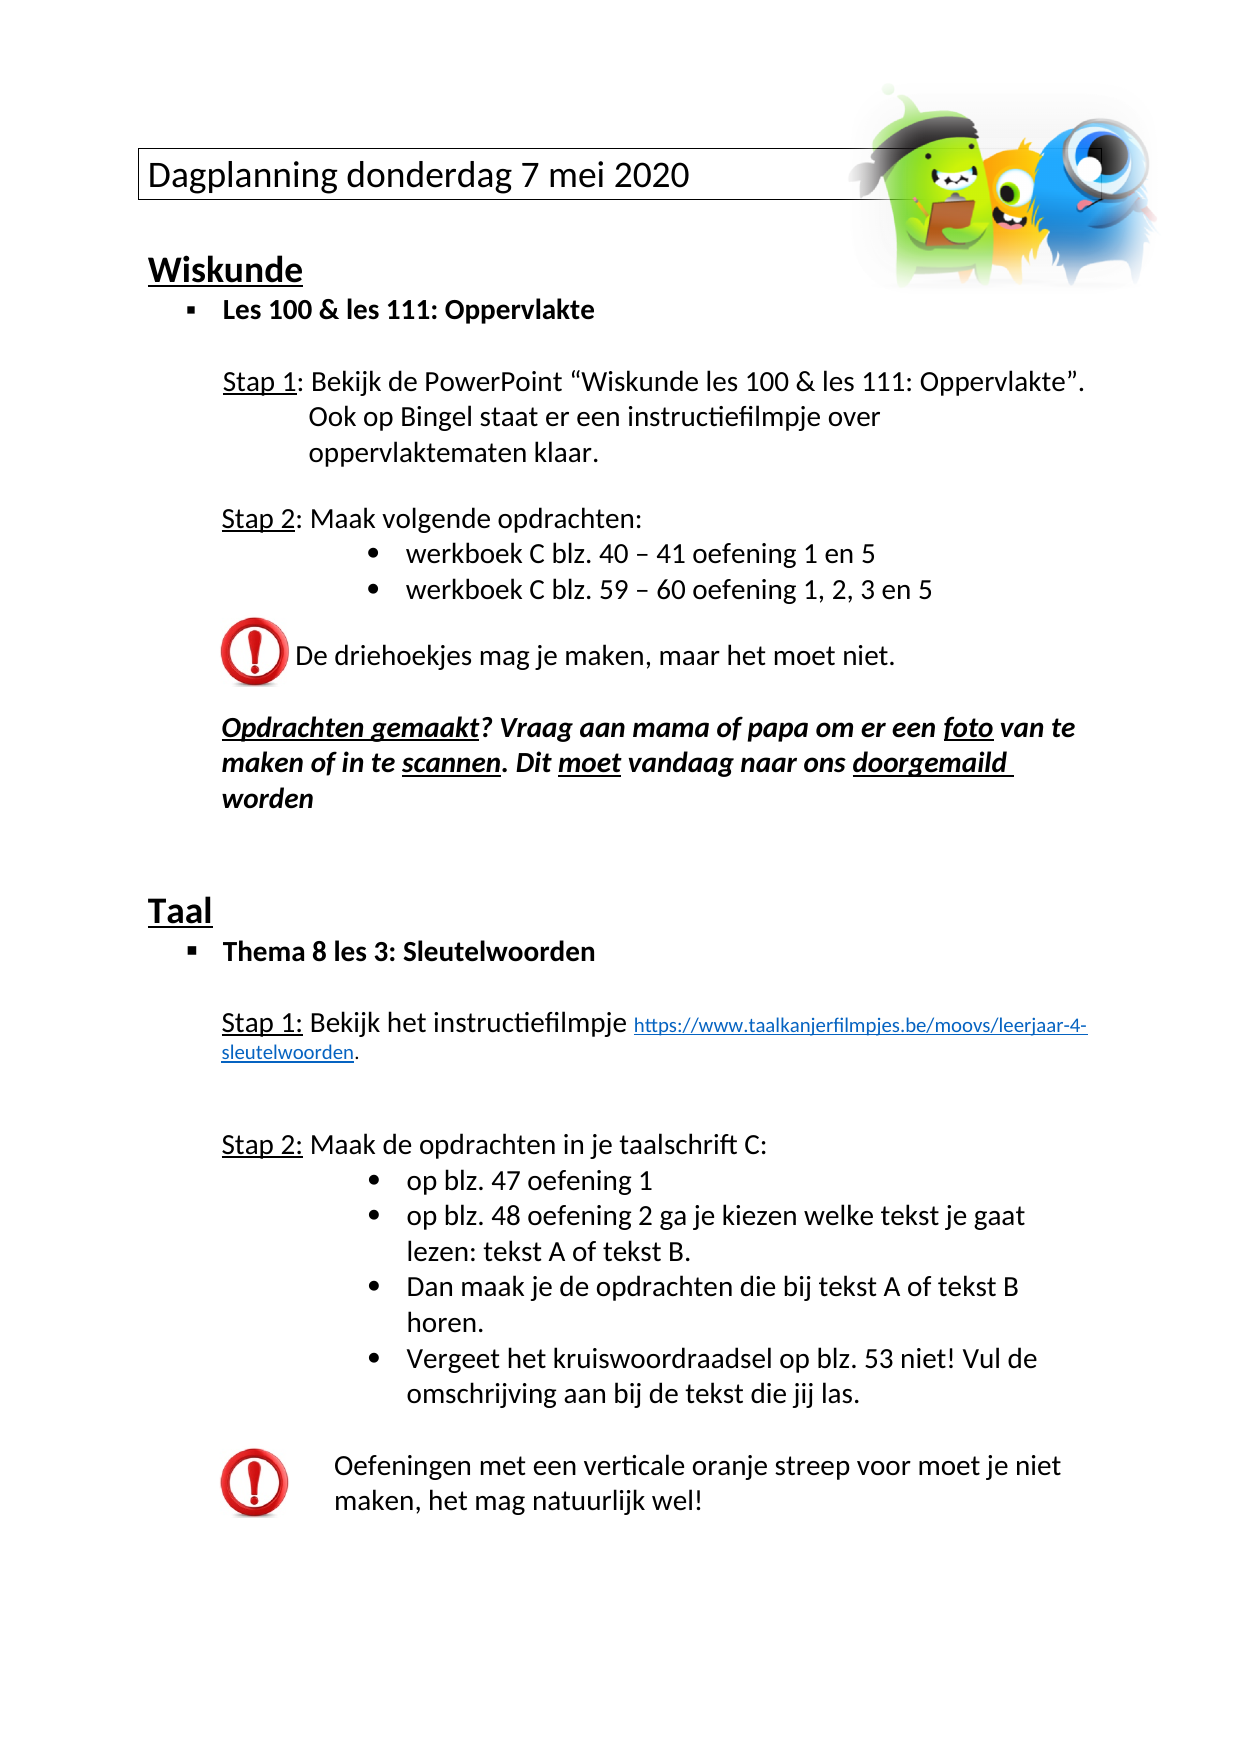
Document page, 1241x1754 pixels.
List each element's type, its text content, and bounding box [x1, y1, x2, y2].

list Thema 8 les 3: Sleutelwoorden [185, 933, 1093, 968]
text maken of in te scannen. Dit moet vandaag naar ons doorgemaild [148, 744, 1093, 780]
list werkboek C blz. 40 – 41 oefening 1 en 5 [368, 536, 1093, 571]
list Vergeet het kruiswoordraadsel op blz. 53 niet! Vul de omschrijving aan bij de tekst die jij las. [369, 1340, 1093, 1411]
text Stap 1: Bekijk de PowerPoint “Wiskunde les 100 & les 111: Oppervlakte”. [223, 363, 1093, 398]
text Stap 2: Maak de opdrachten in je taalschrift C: [221, 1126, 1093, 1162]
text Opdrachten gemaakt? Vraag aan mama of papa om er een foto van te [148, 709, 1093, 744]
picture [863, 143, 1102, 230]
text Dagplanning donderdag 7 mei 2020 [139, 149, 844, 199]
text oppervlaktematen klaar. [223, 434, 1093, 469]
text Wiskunde [148, 246, 879, 291]
list op blz. 47 oefening 1 [369, 1162, 1093, 1197]
list Oefeningen met een verticale oranje streep voor moet je niet maken, het mag natuurlijk wel! [334, 1447, 1093, 1518]
text De driehoekjes mag je maken, maar het moet niet. [295, 637, 1093, 673]
text Taal [148, 887, 1093, 933]
list Dan maak je de opdrachten die bij tekst A of tekst B horen. [369, 1268, 1093, 1340]
list op blz. 48 oefening 2 ga je kiezen welke tekst je gaat lezen: tekst A of tekst B. [369, 1197, 1093, 1268]
list Les 100 & les 111: Oppervlakte [185, 291, 1093, 327]
picture [218, 1446, 290, 1518]
text Stap 1: Bekijk het instructiefilmpje https://www.taalkanjerfilmpjes.be/moovs/leerjaar-4-sleutelwoorden. [221, 1004, 1093, 1065]
list werkboek C blz. 59 – 60 oefening 1, 2, 3 en 5 [368, 571, 1093, 607]
text worden [148, 780, 1093, 816]
picture [218, 615, 291, 687]
text Stap 2: Maak volgende opdrachten: [148, 500, 1093, 536]
text Ook op Bingel staat er een instructiefilmpje over [223, 398, 1093, 434]
